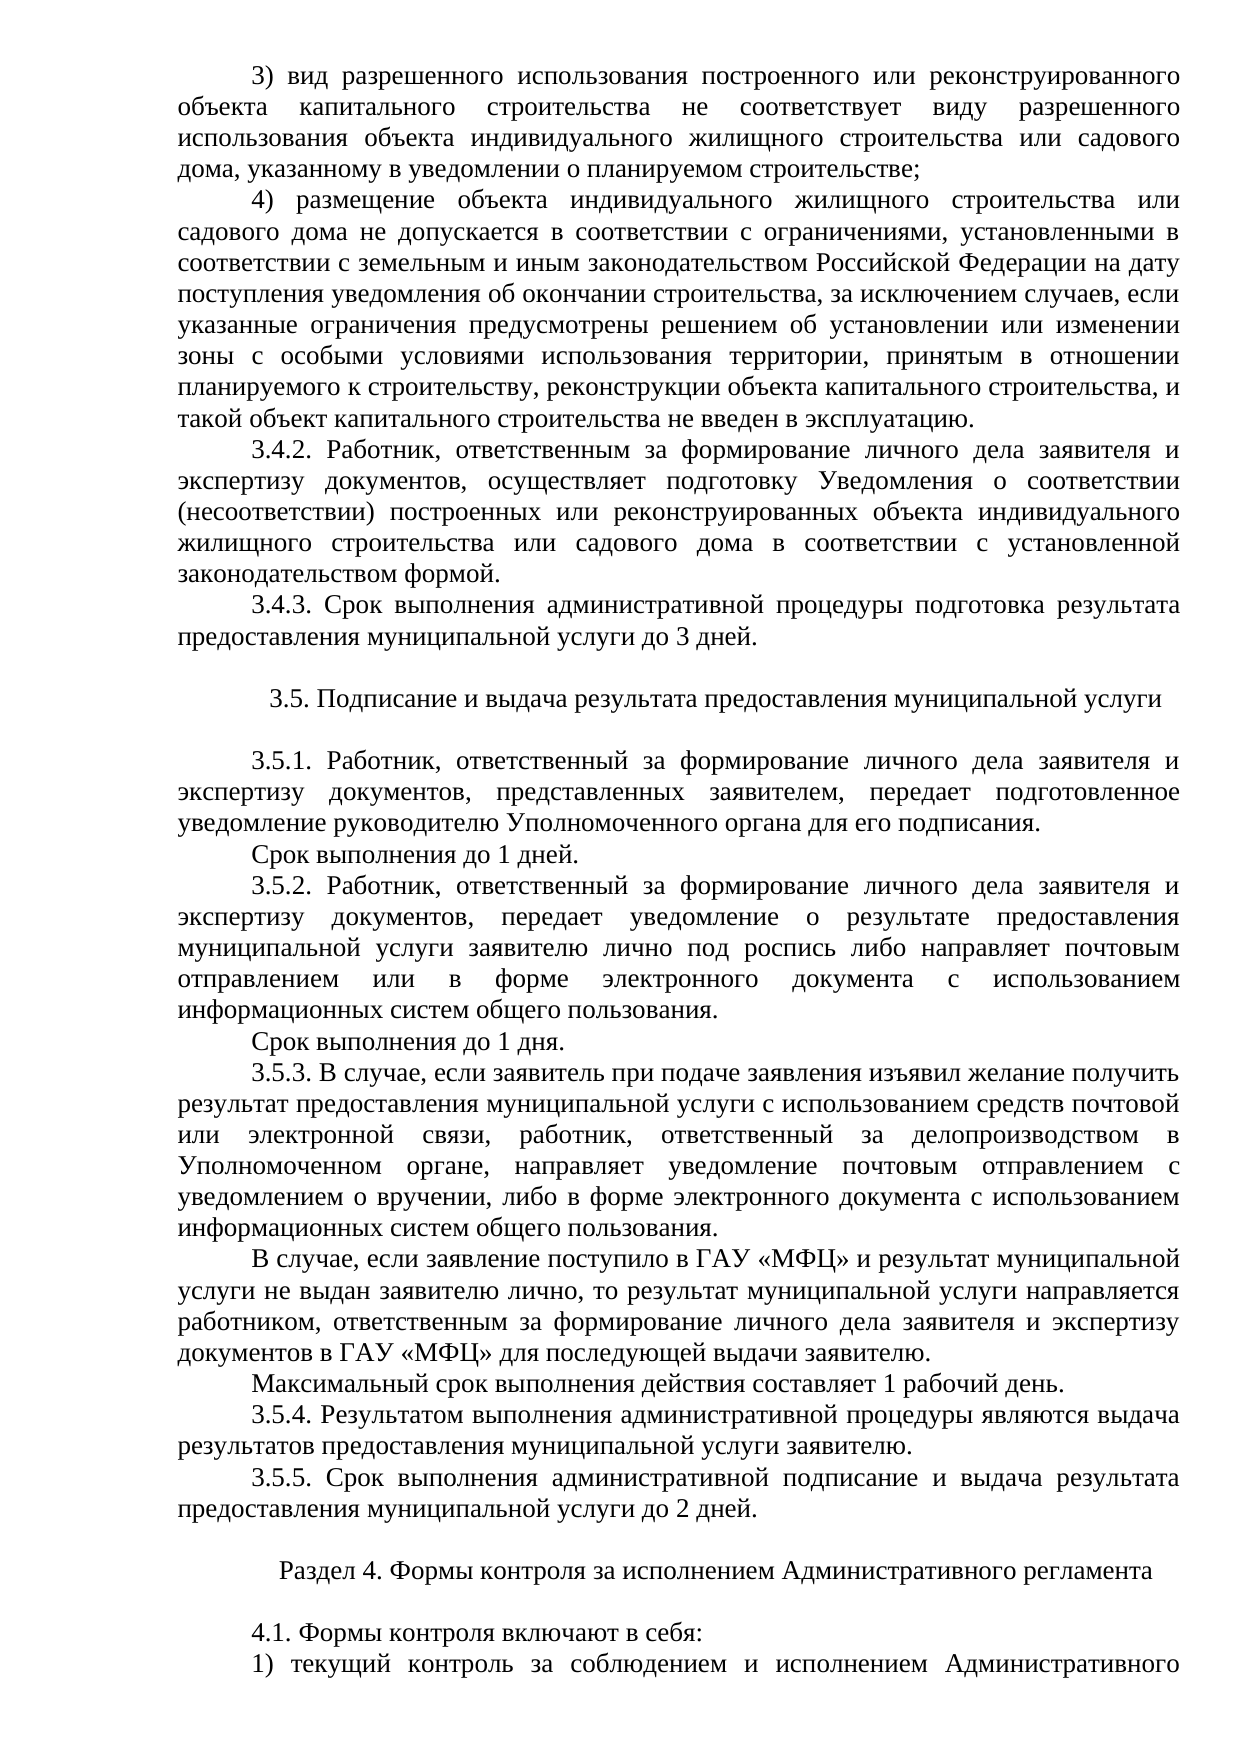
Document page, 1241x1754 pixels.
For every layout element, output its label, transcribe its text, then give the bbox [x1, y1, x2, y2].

text 3.5. Подписание и выдача результата предоставления муниципальной услуги [177, 682, 1181, 713]
text 3.5.5. Срок выполнения административной подписание и выдача результата предоставления муниципальной услуги до 2 дней. [177, 1461, 1181, 1523]
text Максимальный срок выполнения действия составляет 1 рабочий день. [177, 1367, 1181, 1398]
text 4.1. Формы контроля включают в себя: [177, 1616, 1181, 1647]
text 3.4.3. Срок выполнения административной процедуры подготовка результата предоставления муниципальной услуги до 3 дней. [177, 588, 1181, 651]
text 3) вид разрешенного использования построенного или реконструированного объекта капитального строительства не соответствует виду разрешенного использования объекта индивидуального жилищного строительства или садового дома, указанному в уведомлении о планируемом строительстве; [177, 59, 1181, 184]
text 3.5.1. Работник, ответственный за формирование личного дела заявителя и экспертизу документов, представленных заявителем, передает подготовленное уведомление руководителю Уполномоченного органа для его подписания. [177, 744, 1181, 838]
text 3.5.4. Результатом выполнения административной процедуры являются выдача результатов предоставления муниципальной услуги заявителю. [177, 1398, 1181, 1461]
text Срок выполнения до 1 дня. [177, 1024, 1181, 1056]
text В случае, если заявление поступило в ГАУ «МФЦ» и результат муниципальной услуги не выдан заявителю лично, то результат муниципальной услуги направляется работником, ответственным за формирование личного дела заявителя и экспертизу документов в ГАУ «МФЦ» для последующей выдачи заявителю. [177, 1243, 1181, 1367]
text Раздел 4. Формы контроля за исполнением Административного регламента [177, 1554, 1181, 1585]
text 3.4.2. Работник, ответственным за формирование личного дела заявителя и экспертизу документов, осуществляет подготовку Уведомления о соответствии (несоответствии) построенных или реконструированных объекта индивидуального жилищного строительства или садового дома в соответствии с установленной законодательством формой. [177, 433, 1181, 588]
text 3.5.3. В случае, если заявитель при подаче заявления изъявил желание получить результат предоставления муниципальной услуги с использованием средств почтовой или электронной связи, работник, ответственный за делопроизводством в Уполномоченном органе, направляет уведомление почтовым отправлением с уведомлением о вручении, либо в форме электронного документа с использованием информационных систем общего пользования. [177, 1056, 1181, 1243]
text Срок выполнения до 1 дней. [177, 838, 1181, 869]
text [177, 1647, 1181, 1679]
text 3.5.2. Работник, ответственный за формирование личного дела заявителя и экспертизу документов, передает уведомление о результате предоставления муниципальной услуги заявителю лично под роспись либо направляет почтовым отправлением или в форме электронного документа с использованием информационных систем общего пользования. [177, 869, 1181, 1024]
text 4) размещение объекта индивидуального жилищного строительства или садового дома не допускается в соответствии с ограничениями, установленными в соответствии с земельным и иным законодательством Российской Федерации на дату поступления уведомления об окончании строительства, за исключением случаев, если указанные ограничения предусмотрены решением об установлении или изменении зоны с особыми условиями использования территории, принятым в отношении планируемого к строительству, реконструкции объекта капитального строительства, и такой объект капитального строительства не введен в эксплуатацию. [177, 184, 1181, 433]
